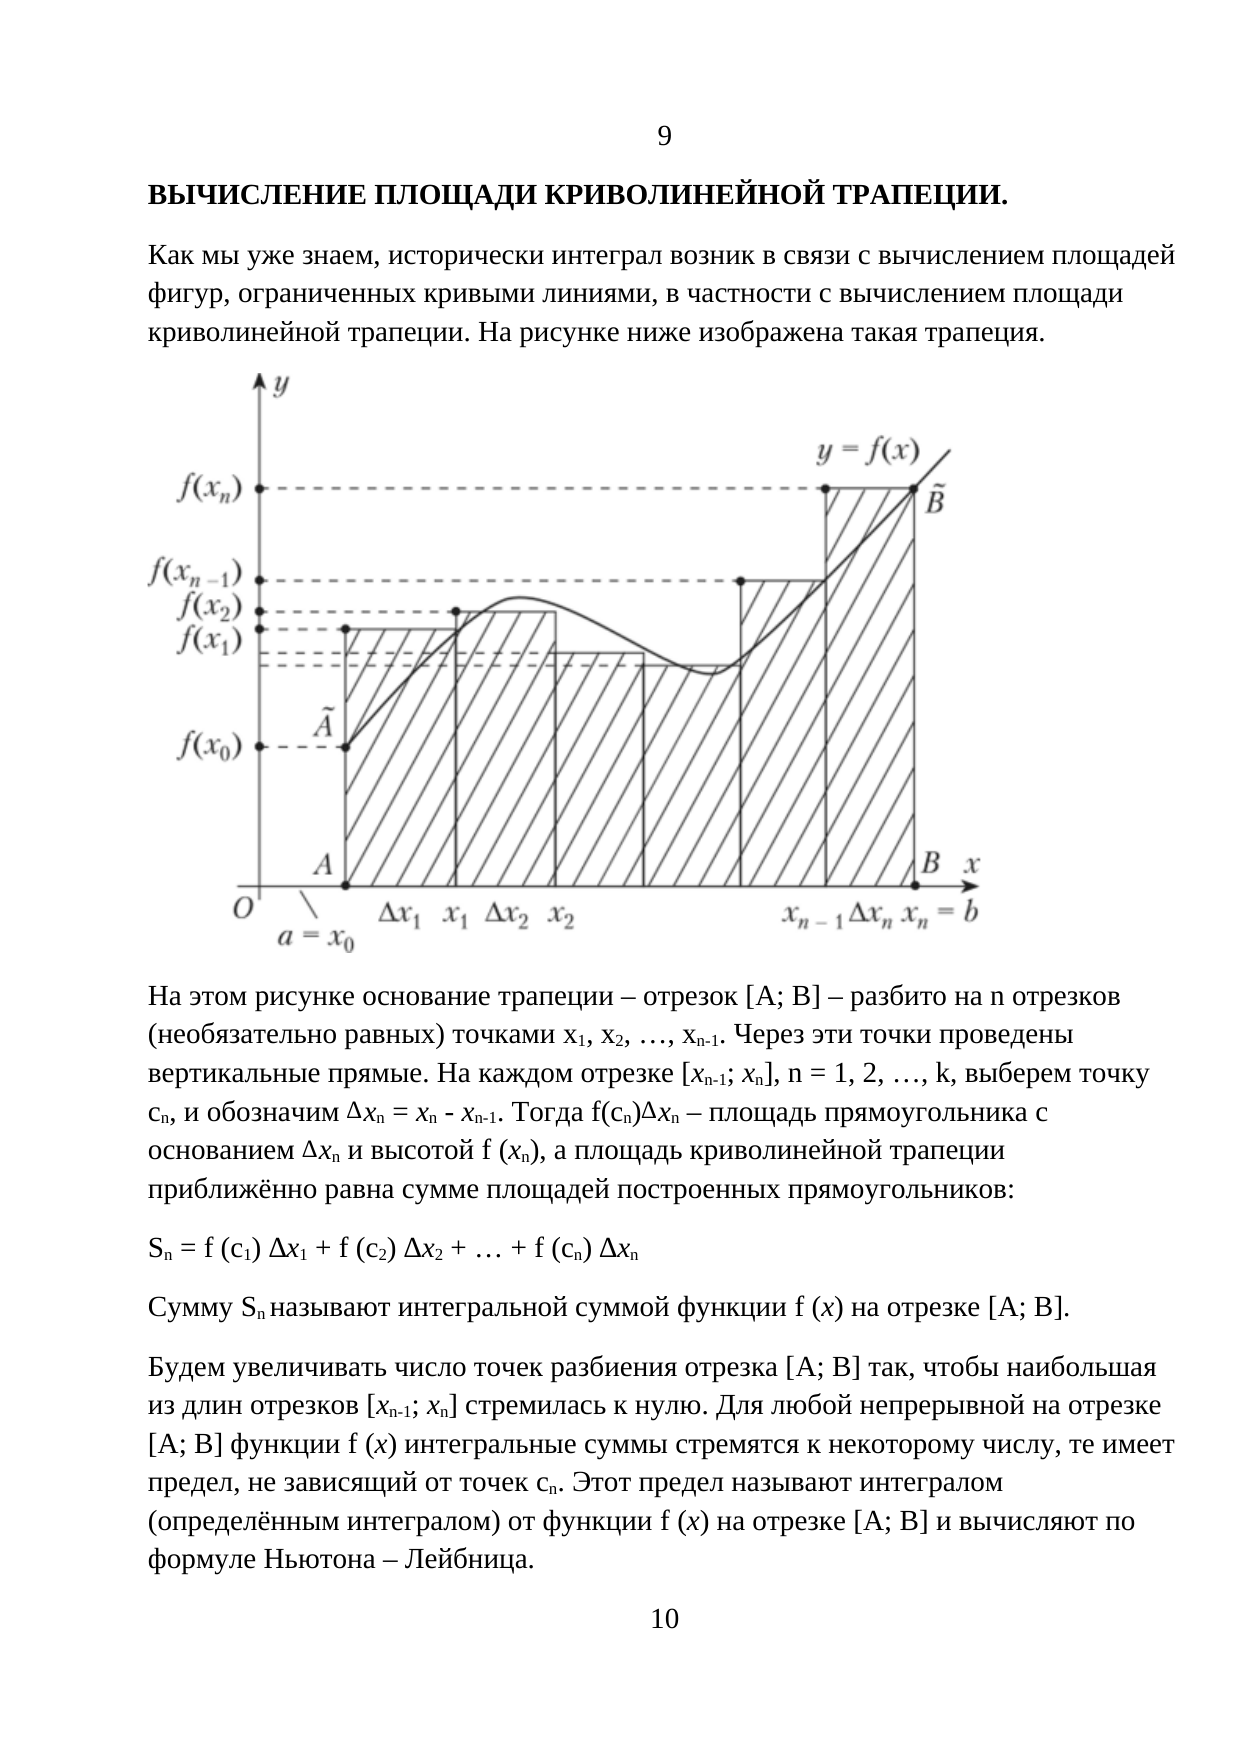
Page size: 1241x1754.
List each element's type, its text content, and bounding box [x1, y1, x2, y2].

text Будем увеличивать число точек разбиения отрезка [A; B] так, чтобы наибольшая из длин отрезков [xn-1; xn] стремилась к нулю. Для любой непрерывной на отрезке [A; B] функции f (x) интегральные суммы стремятся к некоторому числу, те имеет предел, не зависящий от точек cn. Этот предел называют интегралом (определённым интегралом) от функции f (x) на отрезке [A; B] и вычисляют по формуле Ньютона – Лейбница. [148, 1349, 1181, 1575]
text На этом рисунке основание трапеции – отрезок [A; B] – разбито на n отрезков (необязательно равных) точками x1, x2, …, xn-1. Через эти точки проведены вертикальные прямые. На каждом отрезке [xn-1; xn], n = 1, 2, …, k, выберем точку cn, и обозначим xn = xn - xn-1. Тогда f(cn)xn – площадь прямоугольника с основанием xn и высотой f (xn), а площадь криволинейной трапеции приближённо равна сумме площадей построенных прямоугольников: [148, 978, 1181, 1204]
text Sn = f (c1) ∆x1 + f (c2) ∆x2 + … + f (cn) ∆xn [148, 1230, 1181, 1264]
text ВЫЧИСЛЕНИЕ ПЛОЩАДИ КРИВОЛИНЕЙНОЙ ТРАПЕЦИИ. [148, 177, 1181, 211]
picture [147, 373, 981, 953]
text 10 [148, 1601, 1181, 1634]
text Сумму Sn называют интегральной суммой функции f (x) на отрезке [A; B]. [148, 1289, 1181, 1323]
text 9 [148, 118, 1181, 152]
text Как мы уже знаем, исторически интеграл возник в связи с вычислением площадей фигур, ограниченных кривыми линиями, в частности с вычислением площади криволинейной трапеции. На рисунке ниже изображена такая трапеция. [148, 237, 1181, 347]
